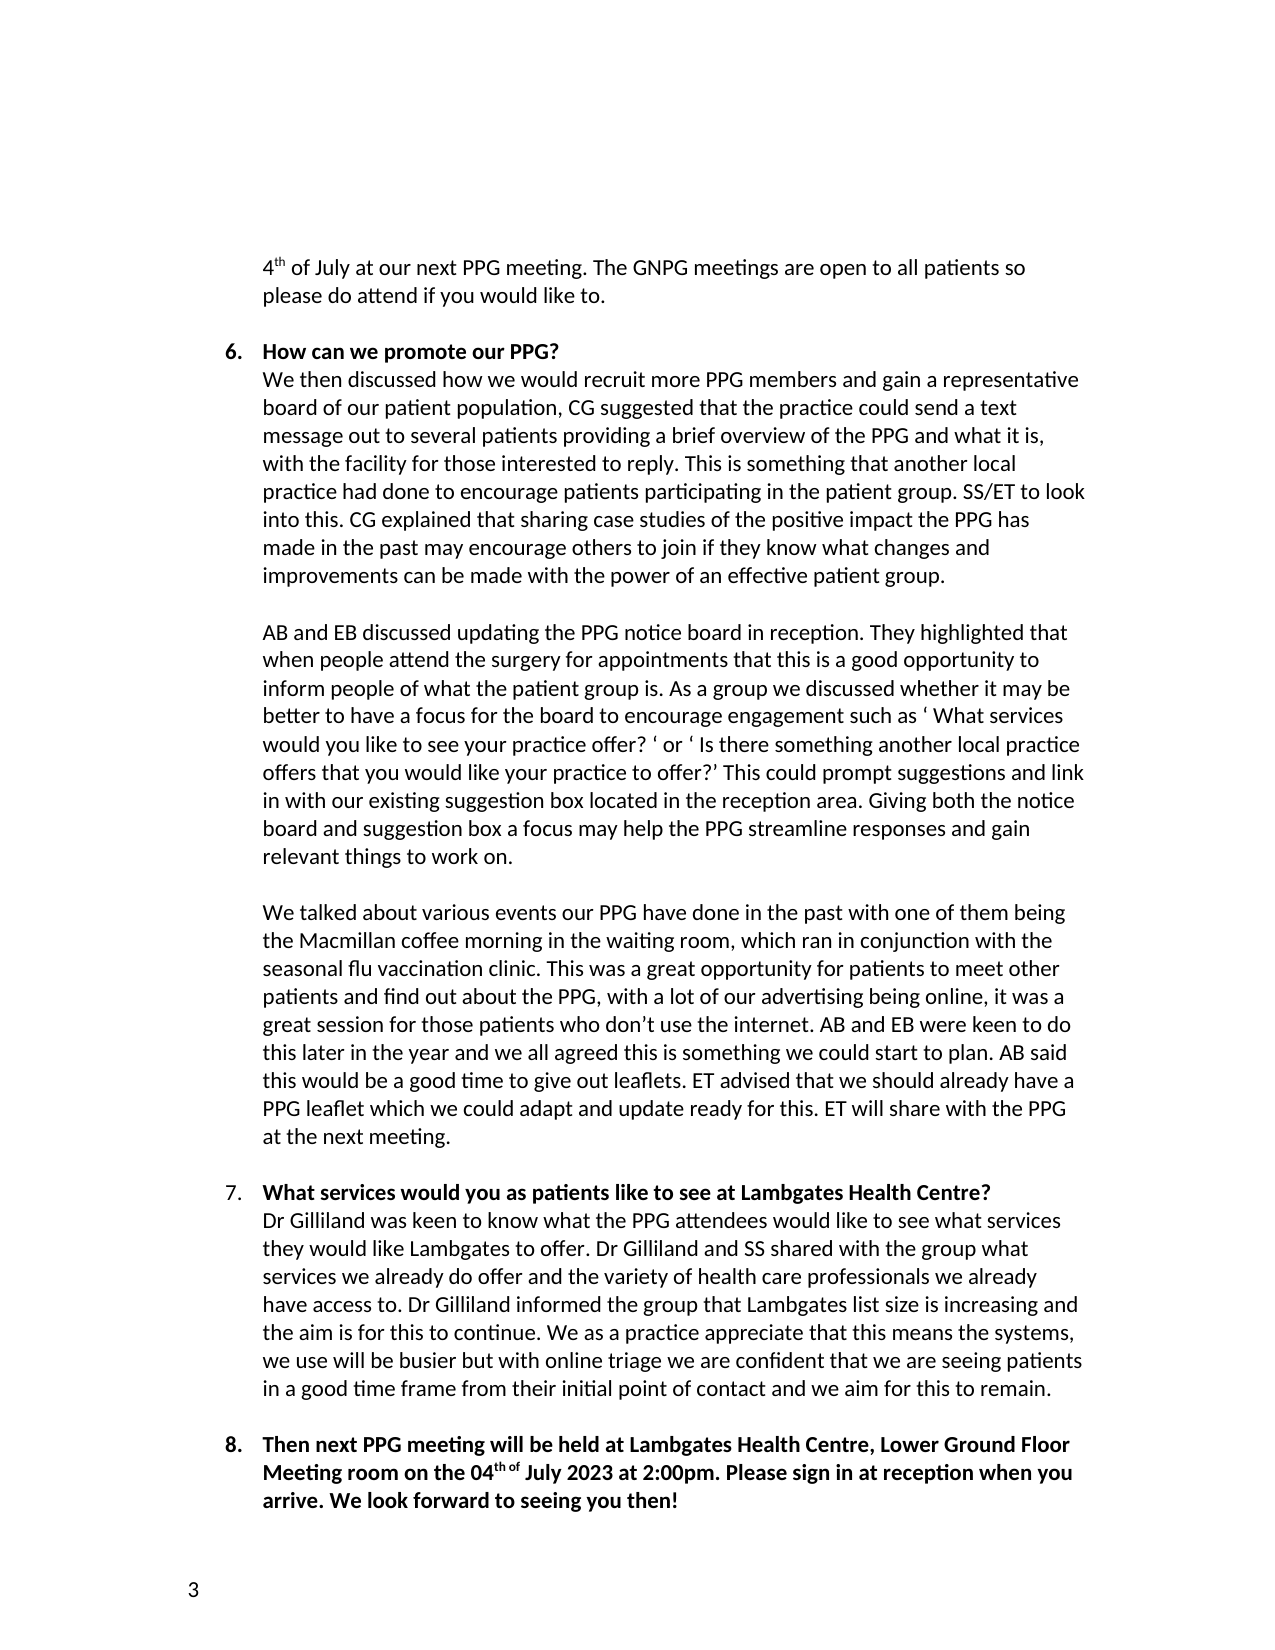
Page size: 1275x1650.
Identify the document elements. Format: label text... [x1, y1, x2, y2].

list Dr Gilliland was keen to know what the PPG attendees would like to see what services they would like Lambgates to offer. Dr Gilliland and SS shared with the group what services we already do offer and the variety of health care professionals we already have access to. Dr Gilliland informed the group that Lambgates list size is increasing and the aim is for this to continue. We as a practice appreciate that this means the systems, we use will be busier but with online triage we are confident that we are seeing patients in a good time frame from their initial point of contact and we aim for this to remain. [262, 1206, 1087, 1402]
list We talked about various events our PPG have done in the past with one of them being the Macmillan coffee morning in the waiting room, which ran in conjunction with the seasonal flu vaccination clinic. This was a great opportunity for patients to meet other patients and find out about the PPG, with a lot of our advertising being online, it was a great session for those patients who don’t use the internet. AB and EB were keen to do this later in the year and we all agreed this is something we could start to plan. AB said this would be a good time to give out leaflets. ET advised that we should already have a PPG leaflet which we could adapt and update ready for this. ET will share with the PPG at the next meeting. [262, 898, 1087, 1150]
list AB and EB discussed updating the PPG notice board in reception. They highlighted that when people attend the surgery for appointments that this is a good opportunity to inform people of what the patient group is. As a group we discussed whether it may be better to have a focus for the board to encourage engagement such as ‘ What services would you like to see your practice offer? ‘ or ‘ Is there something another local practice offers that you would like your practice to offer?’ This could prompt suggestions and link in with our existing suggestion box located in the reception area. Giving both the notice board and suggestion box a focus may help the PPG streamline responses and gain relevant things to work on. [262, 618, 1087, 870]
list What services would you as patients like to see at Lambgates Health Centre? [225, 1178, 1087, 1206]
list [262, 253, 1087, 309]
list How can we promote our PPG? [225, 337, 1087, 365]
list Then next PPG meeting will be held at Lambgates Health Centre, Lower Ground Floor Meeting room on the 04th of July 2023 at 2:00pm. Please sign in at reception when you arrive. We look forward to seeing you then! [225, 1430, 1087, 1514]
list We then discussed how we would recruit more PPG members and gain a representative board of our patient population, CG suggested that the practice could send a text message out to several patients providing a brief overview of the PPG and what it is, with the facility for those interested to reply. This is something that another local practice had done to encourage patients participating in the patient group. SS/ET to look into this. CG explained that sharing case studies of the positive impact the PPG has made in the past may encourage others to join if they know what changes and improvements can be made with the power of an effective patient group. [262, 365, 1087, 589]
